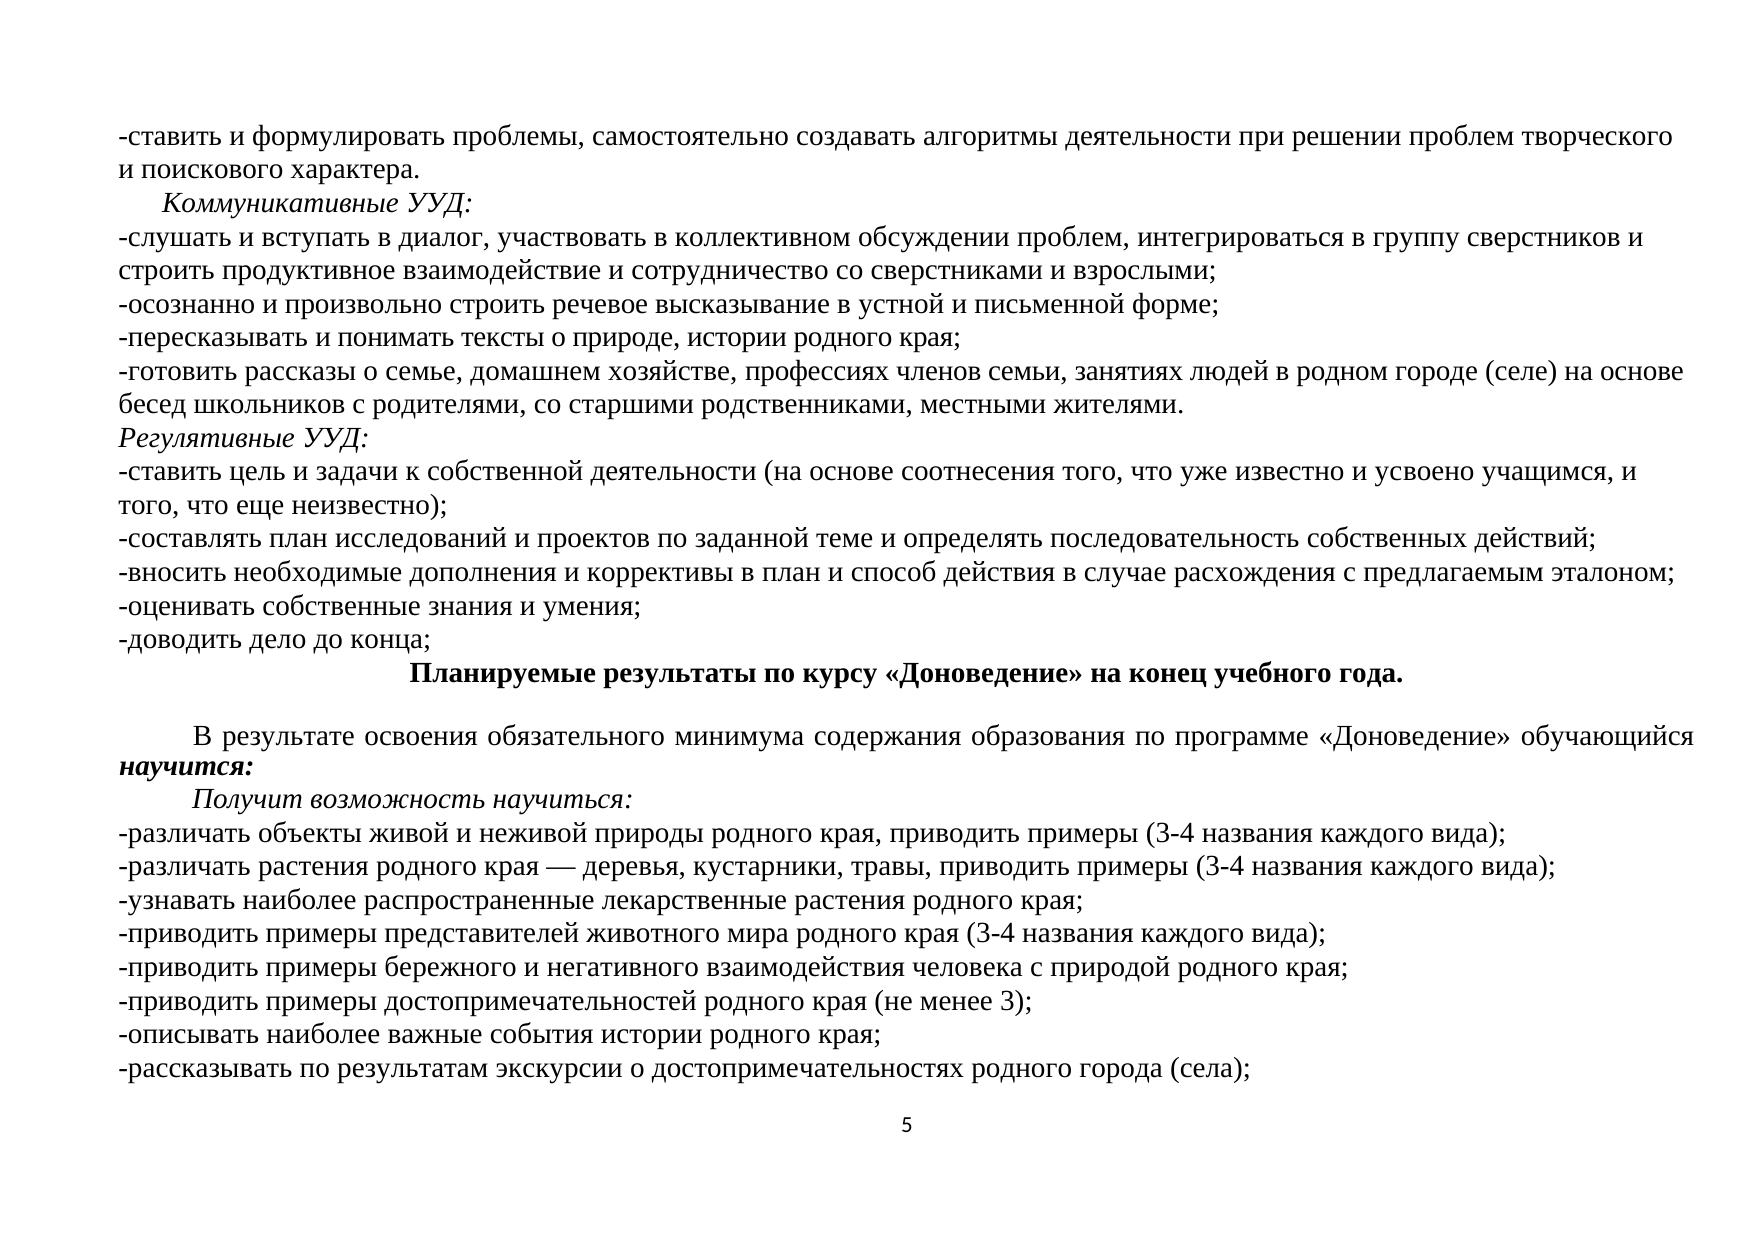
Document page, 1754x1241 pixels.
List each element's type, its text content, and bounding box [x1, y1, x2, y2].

text -приводить примеры представителей животного мира родного края (3-4 названия каждого вида); [118, 916, 1695, 949]
text В результате освоения обязательного минимума содержания образования по программе «Доноведение» обучающийся научится: [119, 722, 1695, 782]
text -готовить рассказы о семье, домашнем хозяйстве, профессиях членов семьи, занятиях людей в родном городе (селе) на основе бесед школьников с родителями, со старшими родственниками, местными жителями. [118, 353, 1695, 420]
text Планируемые результаты по курсу «Доноведение» на конец учебного года. [118, 655, 1695, 688]
text -ставить цель и задачи к собственной деятельности (на основе соотнесения того, что уже известно и усвоено учащимся, и того, что еще неизвестно); [118, 453, 1695, 521]
text Регулятивные УУД: [118, 420, 1695, 453]
text -ставить и формулировать проблемы, самостоятельно создавать алгоритмы деятельности при решении проблем творческого и поискового характера. [118, 118, 1695, 185]
text -рассказывать по результатам экскурсии о достопримечательностях родного города (села); [118, 1050, 1695, 1083]
text Получит возможность научиться: [192, 782, 1695, 815]
text -составлять план исследований и проектов по заданной теме и определять последовательность собственных действий; [118, 521, 1695, 554]
text -пересказывать и понимать тексты о природе, истории родного края; [118, 319, 1695, 353]
text -осознанно и произвольно строить речевое высказывание в устной и письменной форме; [118, 286, 1695, 319]
text -вносить необходимые дополнения и коррективы в план и способ действия в случае расхождения с предлагаемым эталоном; [118, 554, 1695, 588]
text -слушать и вступать в диалог, участвовать в коллективном обсуждении проблем, интегрироваться в группу сверстников и строить продуктивное взаимодействие и сотрудничество со сверстниками и взрослыми; [118, 219, 1695, 286]
text -описывать наиболее важные события истории родного края; [118, 1016, 1695, 1050]
text -приводить примеры достопримечательностей родного края (не менее 3); [118, 983, 1695, 1016]
text -узнавать наиболее распространенные лекарственные растения родного края; [118, 882, 1695, 916]
text -приводить примеры бережного и негативного взаимодействия человека с природой родного края; [118, 949, 1695, 983]
text -различать объекты живой и неживой природы родного края, приводить примеры (3-4 названия каждого вида); [118, 815, 1695, 848]
text -различать растения родного края — деревья, кустарники, травы, приводить примеры (3-4 названия каждого вида); [118, 848, 1695, 882]
text Коммуникативные УУД: [118, 185, 1695, 219]
text -оценивать собственные знания и умения; [118, 588, 1695, 621]
text -доводить дело до конца; [118, 621, 1695, 655]
